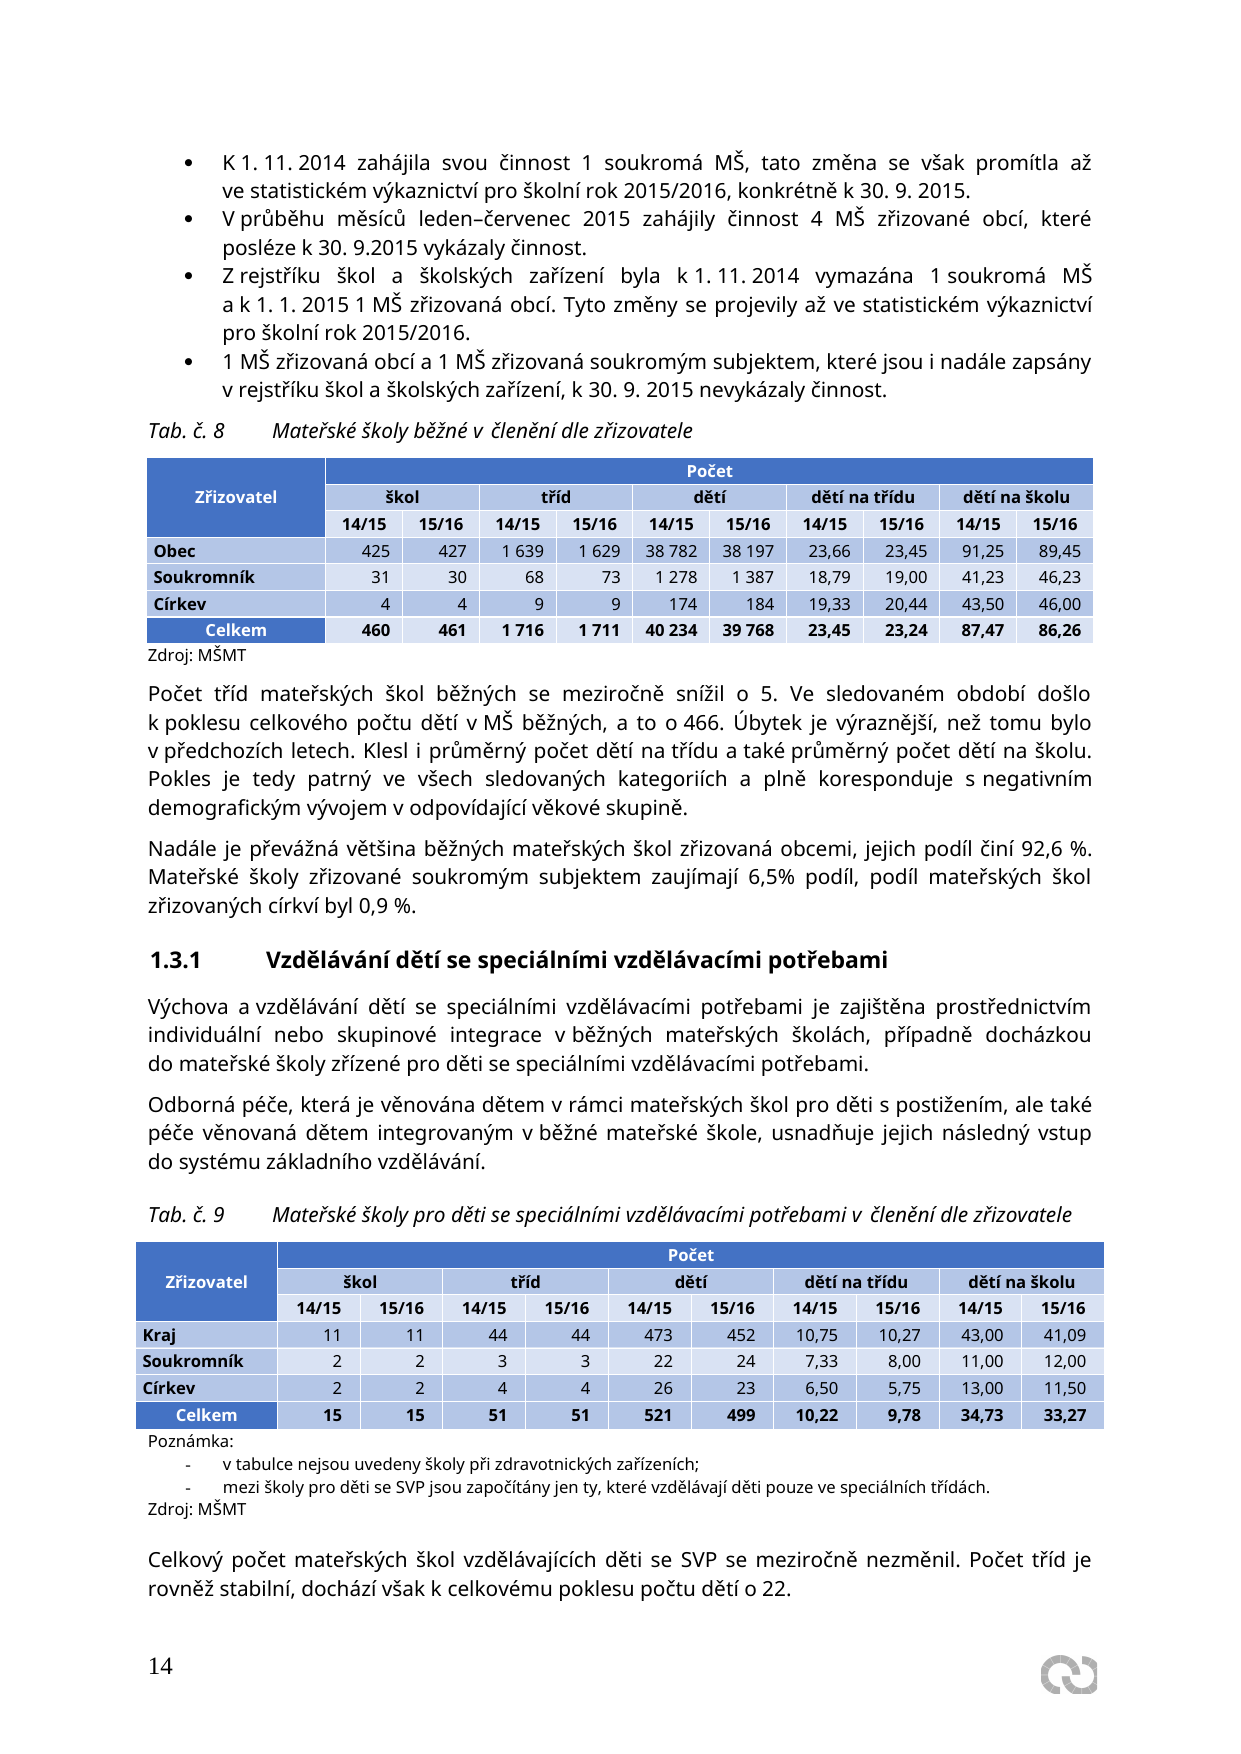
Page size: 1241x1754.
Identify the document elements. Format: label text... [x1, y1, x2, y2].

table_cell 473 [609, 1322, 691, 1347]
table_cell 15/16 [557, 511, 632, 537]
table_cell 43,00 [940, 1322, 1021, 1347]
table_cell 461 [403, 618, 479, 643]
text Odborná péče, která je věnována dětem v rámci mateřských škol pro děti s postižením, ale také péče věnovaná dětem integrovaným v běžné mateřské škole, usnadňuje jejich následný vstup do systému základního vzdělávání. [148, 1090, 1092, 1175]
table_cell 460 [326, 618, 402, 643]
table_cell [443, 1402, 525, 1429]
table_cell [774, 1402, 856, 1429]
table_cell škol [278, 1269, 442, 1294]
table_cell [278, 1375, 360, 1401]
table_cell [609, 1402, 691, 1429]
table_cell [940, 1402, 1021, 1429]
table_cell 4 [403, 591, 479, 616]
table_cell 14/15 [326, 511, 402, 537]
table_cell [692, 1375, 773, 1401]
table_cell 46,00 [1017, 591, 1093, 616]
picture [1040, 1655, 1098, 1693]
table_cell 15/16 [692, 1295, 773, 1321]
text Výchova a vzdělávání dětí se speciálními vzdělávacími potřebami je zajištěna prostřednictvím individuální nebo skupinové integrace v běžných mateřských školách, případně docházkou do mateřské školy zřízené pro děti se speciálními vzdělávacími potřebami. [148, 992, 1092, 1077]
table_cell 73 [557, 564, 632, 590]
table_cell 38 197 [710, 538, 786, 563]
table_cell Obec [147, 538, 325, 563]
table_header Počet [278, 1242, 1104, 1268]
table_cell 15/16 [526, 1295, 608, 1321]
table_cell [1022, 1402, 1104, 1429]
table_cell 18,79 [787, 564, 863, 590]
table_cell 14/15 [940, 1295, 1021, 1321]
table_cell 19,33 [787, 591, 863, 616]
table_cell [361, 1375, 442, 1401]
table_cell 41,09 [1022, 1322, 1104, 1347]
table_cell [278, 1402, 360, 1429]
text Zdroj: MŠMT [148, 1498, 1092, 1521]
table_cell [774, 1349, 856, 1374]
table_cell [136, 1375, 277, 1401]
list mezi školy pro děti se SVP jsou započítány jen ty, které vzdělávají děti pouze ve speciálních třídách. [185, 1475, 1092, 1498]
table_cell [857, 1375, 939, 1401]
table_cell 87,47 [940, 618, 1016, 643]
table_cell 91,25 [940, 538, 1016, 563]
table_cell dětí na třídu [787, 485, 939, 510]
table_cell 15/16 [857, 1295, 939, 1321]
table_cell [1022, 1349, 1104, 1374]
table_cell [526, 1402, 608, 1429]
table_cell 11 [278, 1322, 360, 1347]
table_cell 15/16 [403, 511, 479, 537]
table_cell 10,75 [774, 1322, 856, 1347]
table_cell 68 [480, 564, 556, 590]
table_cell dětí na třídu [774, 1269, 939, 1294]
list Z rejstříku škol a školských zařízení byla k 1. 11. 2014 vymazána 1 soukromá MŠ a k 1. 1. 2015 1 MŠ zřizovaná obcí. Tyto změny se projevily až ve statistickém výkaznictví pro školní rok 2015/2016. [185, 261, 1092, 347]
table_cell 427 [403, 538, 479, 563]
table_cell 425 [326, 538, 402, 563]
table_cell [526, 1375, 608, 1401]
table_cell 1 639 [480, 538, 556, 563]
table_cell 46,23 [1017, 564, 1093, 590]
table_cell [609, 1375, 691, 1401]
table_cell 4 [326, 591, 402, 616]
table_cell Kraj [136, 1322, 277, 1347]
table_cell 23,24 [864, 618, 939, 643]
table_cell 15/16 [1022, 1295, 1104, 1321]
list V průběhu měsíců leden–červenec 2015 zahájily činnost 4 MŠ zřizované obcí, které posléze k 30. 9.2015 vykázaly činnost. [185, 204, 1092, 261]
table_cell 14/15 [940, 511, 1016, 537]
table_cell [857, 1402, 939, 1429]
table_cell 14/15 [609, 1295, 691, 1321]
text Zdroj: MŠMT [148, 644, 1092, 667]
table_cell 1 716 [480, 618, 556, 643]
table_cell Celkem [147, 618, 325, 643]
table_cell 86,26 [1017, 618, 1093, 643]
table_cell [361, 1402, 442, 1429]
table_cell tříd [443, 1269, 608, 1294]
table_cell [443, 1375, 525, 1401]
table_cell 11 [361, 1322, 442, 1347]
table_cell dětí [609, 1269, 773, 1294]
table_cell 30 [403, 564, 479, 590]
table_cell 9 [557, 591, 632, 616]
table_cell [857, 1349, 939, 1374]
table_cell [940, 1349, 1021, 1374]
table_cell 19,00 [864, 564, 939, 590]
subtitle Vzdělávání dětí se speciálními vzdělávacími potřebami [149, 944, 1092, 976]
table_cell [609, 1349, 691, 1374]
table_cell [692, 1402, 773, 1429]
table_header Zřizovatel [147, 458, 325, 537]
table_cell 89,45 [1017, 538, 1093, 563]
text Poznámka: [148, 1430, 1092, 1452]
table_cell 39 768 [710, 618, 786, 643]
table_cell dětí na školu [940, 1269, 1104, 1294]
table_cell 41,23 [940, 564, 1016, 590]
text Mateřské školy pro děti se speciálními vzdělávacími potřebami v členění dle zřizovatele [148, 1200, 1092, 1229]
table_cell dětí na školu [940, 485, 1093, 510]
table_cell 43,50 [940, 591, 1016, 616]
table_cell 23,45 [787, 618, 863, 643]
table_cell Soukromník [147, 564, 325, 590]
table_cell 23,45 [864, 538, 939, 563]
table_cell 14/15 [774, 1295, 856, 1321]
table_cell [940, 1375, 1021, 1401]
table_cell 23,66 [787, 538, 863, 563]
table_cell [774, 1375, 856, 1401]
table_cell 14/15 [787, 511, 863, 537]
list K 1. 11. 2014 zahájila svou činnost 1 soukromá MŠ, tato změna se však promítla až ve statistickém výkaznictví pro školní rok 2015/2016, konkrétně k 30. 9. 2015. [185, 148, 1092, 204]
table_cell 44 [443, 1322, 525, 1347]
text Mateřské školy běžné v členění dle zřizovatele [148, 416, 1092, 444]
table_cell 14/15 [443, 1295, 525, 1321]
table_header Zřizovatel [136, 1242, 277, 1321]
table_cell 1 387 [710, 564, 786, 590]
table_cell 9 [480, 591, 556, 616]
table_cell 452 [692, 1322, 773, 1347]
text Celkový počet mateřských škol vzdělávajících děti se SVP se meziročně nezměnil. Počet tříd je rovněž stabilní, dochází však k celkovému poklesu počtu dětí o 22. [148, 1546, 1092, 1602]
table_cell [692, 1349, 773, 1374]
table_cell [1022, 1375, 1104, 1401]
table_cell 1 278 [633, 564, 709, 590]
list v tabulce nejsou uvedeny školy při zdravotnických zařízeních; [185, 1452, 1092, 1475]
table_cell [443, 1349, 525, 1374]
list 1 MŠ zřizovaná obcí a 1 MŠ zřizovaná soukromým subjektem, které jsou i nadále zapsány v rejstříku škol a školských zařízení, k 30. 9. 2015 nevykázaly činnost. [185, 347, 1092, 404]
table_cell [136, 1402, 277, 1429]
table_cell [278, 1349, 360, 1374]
table_cell 14/15 [278, 1295, 360, 1321]
table_cell 184 [710, 591, 786, 616]
table_cell 15/16 [710, 511, 786, 537]
table_cell 31 [326, 564, 402, 590]
table_cell Soukromník [136, 1349, 277, 1374]
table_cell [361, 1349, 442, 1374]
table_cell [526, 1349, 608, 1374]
table_cell dětí [633, 485, 786, 510]
table_cell tříd [480, 485, 632, 510]
text Nadále je převážná většina běžných mateřských škol zřizovaná obcemi, jejich podíl činí 92,6 %. Mateřské školy zřizované soukromým subjektem zaujímají 6,5% podíl, podíl mateřských škol zřizovaných církví byl 0,9 %. [148, 834, 1092, 919]
table_cell 40 234 [633, 618, 709, 643]
table_cell 14/15 [633, 511, 709, 537]
table_cell 38 782 [633, 538, 709, 563]
table_cell 10,27 [857, 1322, 939, 1347]
table_cell 14/15 [480, 511, 556, 537]
table_cell 15/16 [361, 1295, 442, 1321]
table_cell Církev [147, 591, 325, 616]
table_cell 174 [633, 591, 709, 616]
table_cell 20,44 [864, 591, 939, 616]
table_header Počet [326, 458, 1093, 484]
table_cell 15/16 [1017, 511, 1093, 537]
table_cell 1 629 [557, 538, 632, 563]
table_cell 44 [526, 1322, 608, 1347]
text Počet tříd mateřských škol běžných se meziročně snížil o 5. Ve sledovaném období došlo k poklesu celkového počtu dětí v MŠ běžných, a to o 466. Úbytek je výraznější, než tomu bylo v předchozích letech. Klesl i průměrný počet dětí na třídu a také průměrný počet dětí na školu. Pokles je tedy patrný ve všech sledovaných kategoriích a plně koresponduje s negativním demografickým vývojem v odpovídající věkové skupině. [148, 679, 1092, 821]
table_cell 15/16 [864, 511, 939, 537]
table_cell 1 711 [557, 618, 632, 643]
table_cell škol [326, 485, 479, 510]
